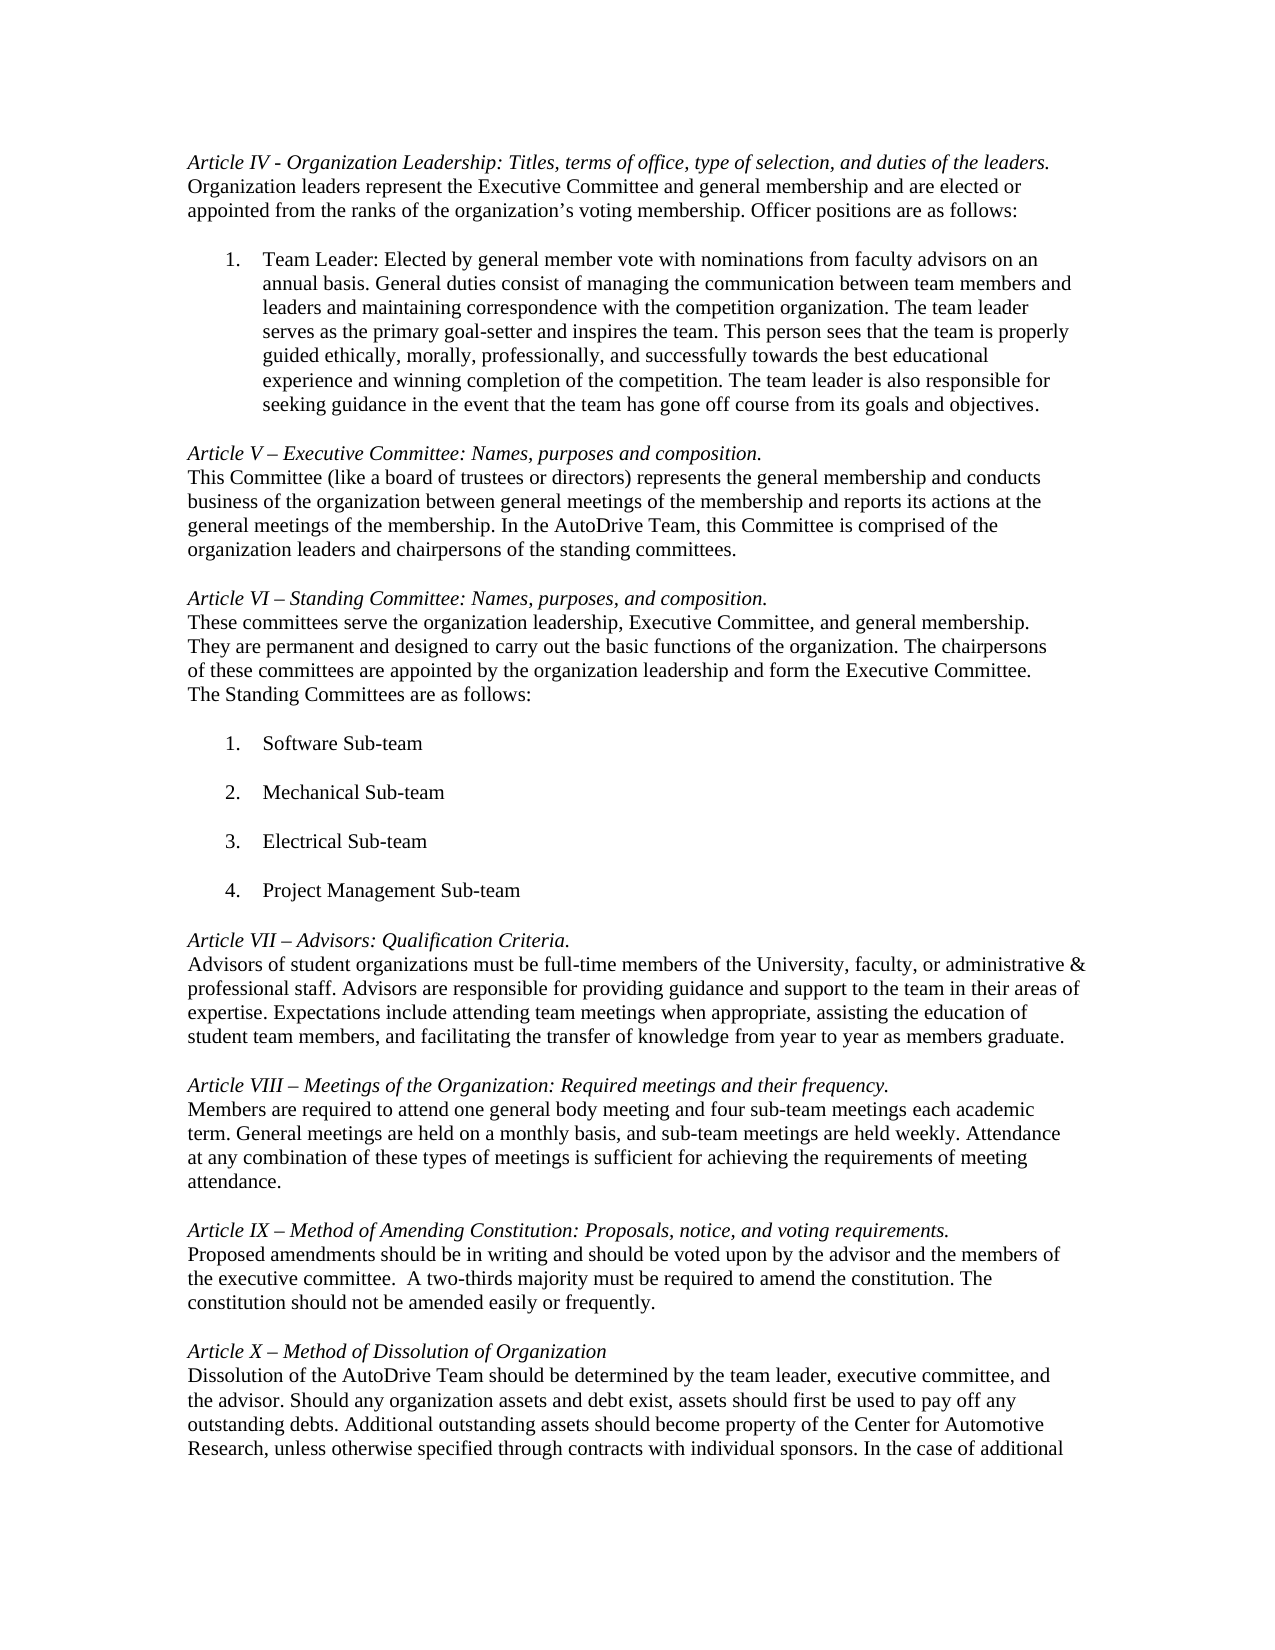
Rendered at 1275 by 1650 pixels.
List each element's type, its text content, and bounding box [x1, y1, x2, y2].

text Article IV - Organization Leadership: Titles, terms of office, type of selection, and duties of the leaders. Organization leaders represent the Executive Committee and general membership and are elected or appointed from the ranks of the organization’s voting membership. Officer positions are as follows: [187, 150, 1078, 222]
list Mechanical Sub-team [225, 780, 1068, 804]
text This Committee (like a board of trustees or directors) represents the general membership and conducts business of the organization between general meetings of the membership and reports its actions at the general meetings of the membership. In the AutoDrive Team, this Committee is comprised of the organization leaders and chairpersons of the standing committees. [187, 465, 1059, 561]
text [187, 1363, 1068, 1460]
list Team Leader: Elected by general member vote with nominations from faculty advisors on an annual basis. General duties consist of managing the communication between team members and leaders and maintaining correspondence with the competition organization. The team leader serves as the primary goal-setter and inspires the team. This person sees that the team is properly guided ethically, morally, professionally, and successfully towards the best educational experience and winning completion of the competition. The team leader is also responsible for seeking guidance in the event that the team has gone off course from its goals and objectives. [225, 247, 1078, 416]
list Electrical Sub-team [225, 829, 1068, 853]
list Software Sub-team [225, 731, 1068, 755]
text Article VI – Standing Committee: Names, purposes, and composition. [187, 586, 1087, 610]
list Project Management Sub-team [225, 878, 1068, 902]
text Article X – Method of Dissolution of Organization [187, 1339, 1087, 1363]
text Article IX – Method of Amending Constitution: Proposals, notice, and voting requirements. Proposed amendments should be in writing and should be voted upon by the advisor and the members of the executive committee. A two-thirds majority must be required to amend the constitution. The constitution should not be amended easily or frequently. [187, 1218, 1087, 1314]
text These committees serve the organization leadership, Executive Committee, and general membership. They are permanent and designed to carry out the basic functions of the organization. The chairpersons of these committees are appointed by the organization leadership and form the Executive Committee. The Standing Committees are as follows: [187, 610, 1068, 706]
text Advisors of student organizations must be full-time members of the University, faculty, or administrative & professional staff. Advisors are responsible for providing guidance and support to the team in their areas of expertise. Expectations include attending team meetings when appropriate, assisting the education of student team members, and facilitating the transfer of knowledge from year to year as members graduate. [187, 952, 1087, 1048]
text Article I – Meetings of the Organization: Required meetings and their frequency. [187, 1073, 1087, 1097]
text Members are required to attend one general body meeting and four sub-team meetings each academic term. General meetings are held on a monthly basis, and sub-team meetings are held weekly. Attendance at any combination of these types of meetings is sufficient for achieving the requirements of meeting attendance. [187, 1097, 1068, 1193]
text Article V – Executive Committee: Names, purposes and composition. [187, 441, 1087, 465]
text Article VII – Advisors: Qualification Criteria. [187, 927, 1087, 952]
